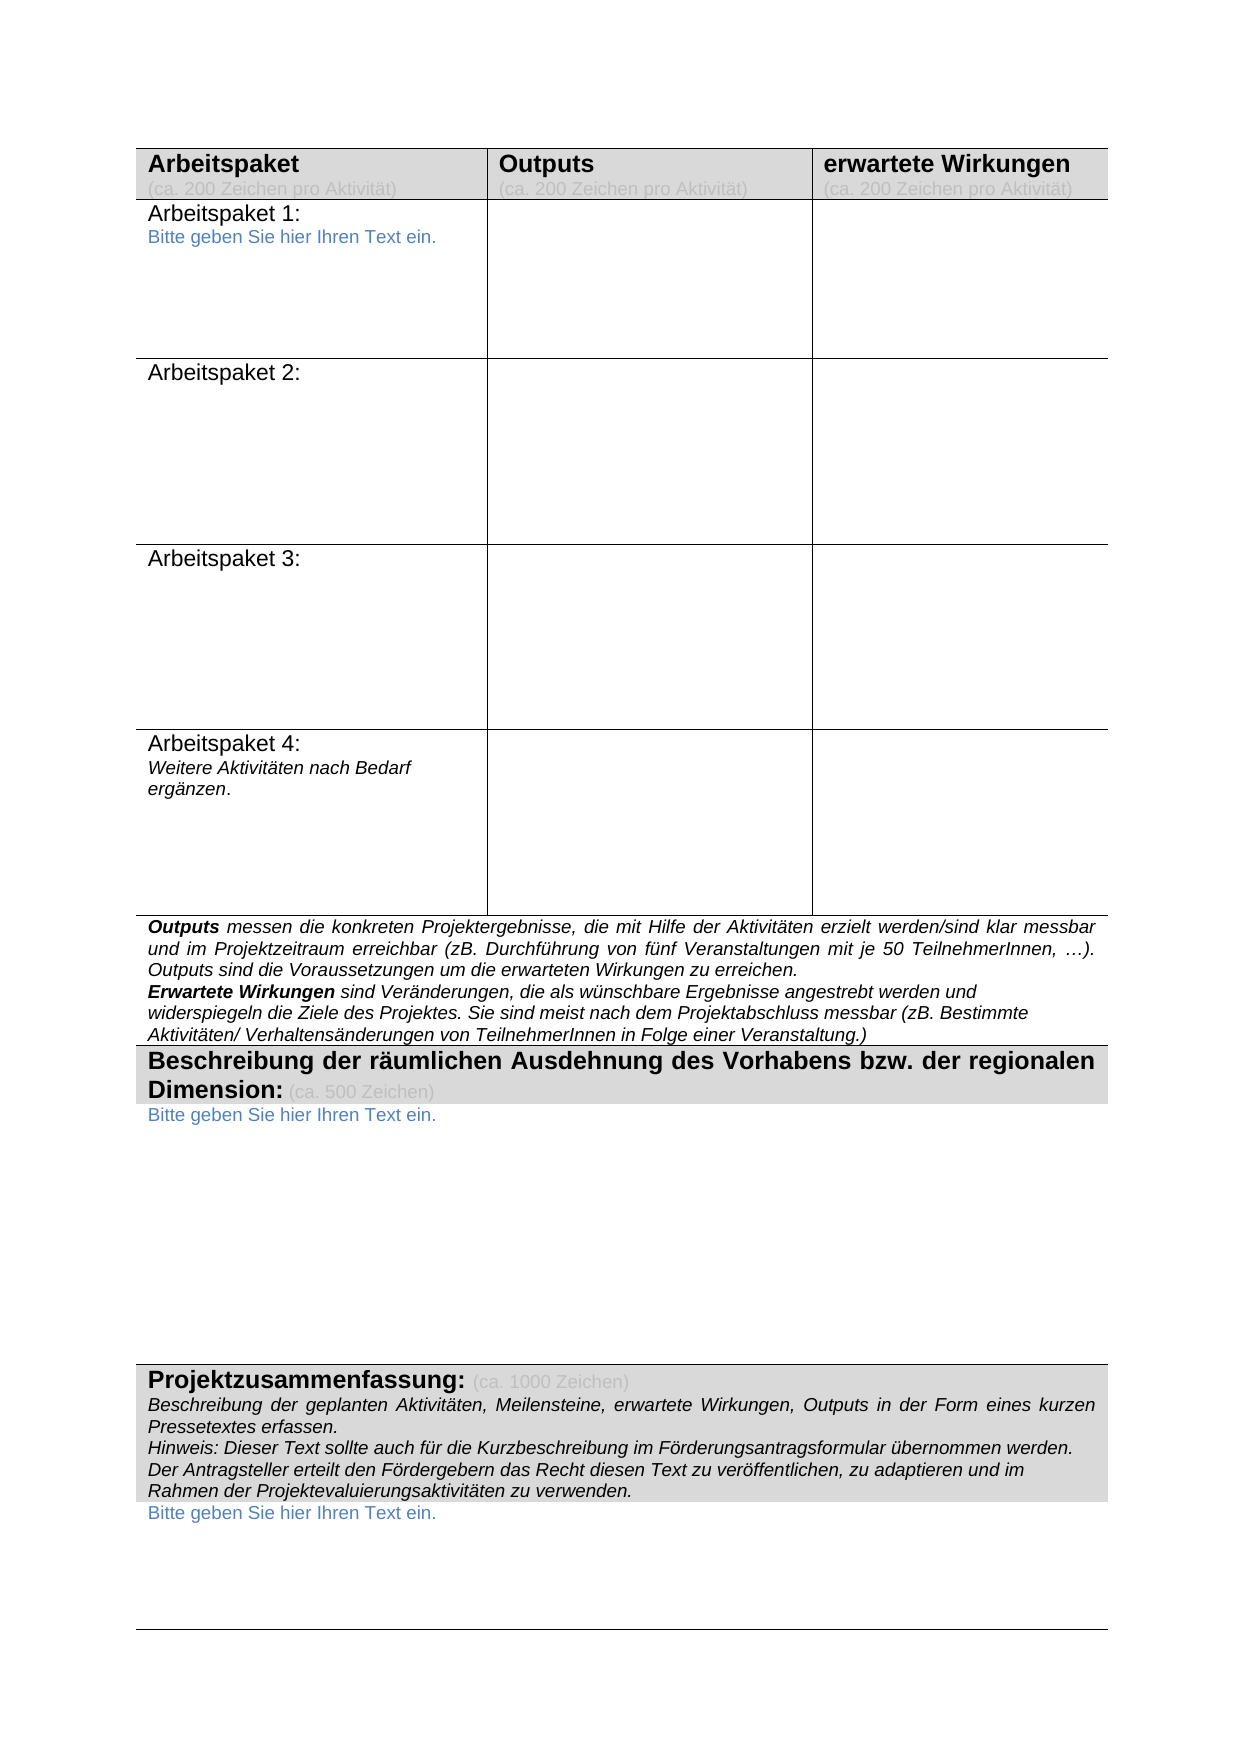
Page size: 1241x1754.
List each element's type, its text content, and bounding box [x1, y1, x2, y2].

table_cell Arbeitspaket 4: Weitere Aktivitäten nach Bedarf ergänzen. [136, 730, 487, 915]
table_cell Arbeitspaket 2: [136, 359, 487, 544]
table_cell Outputs messen die konkreten Projektergebnisse, die mit Hilfe der Aktivitäten erzielt werden/sind klar messbar und im Projektzeitraum erreichbar (zB. Durchführung von fünf Veranstaltungen mit je 50 TeilnehmerInnen, …). Outputs sind die Voraussetzungen um die erwarteten Wirkungen zu erreichen. Erwartete Wirkungen sind Veränderungen, die als wünschbare Ergebnisse angestrebt werden und widerspiegeln die Ziele des Projektes. Sie sind meist nach dem Projektabschluss messbar (zB. Bestimmte Aktivitäten/ Verhaltensänderungen von TeilnehmerInnen in Folge einer Veranstaltung.) [136, 916, 1108, 1045]
table_cell Bitte geben Sie hier Ihren Text ein. [136, 1104, 1108, 1364]
table_cell [488, 545, 812, 729]
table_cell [136, 1502, 1108, 1629]
table_cell [488, 730, 812, 915]
table_cell erwartete Wirkungen (ca. 200 Zeichen pro Aktivität) [813, 149, 1108, 199]
table_cell Beschreibung der räumlichen Ausdehnung des Vorhabens bzw. der regionalen Dimension: (ca. 500 Zeichen) [136, 1046, 1108, 1104]
table_cell Arbeitspaket 3: [136, 545, 487, 729]
table_cell [813, 359, 1108, 544]
table_cell [813, 200, 1108, 358]
table_cell [488, 200, 812, 358]
table_cell Arbeitspaket 1: Bitte geben Sie hier Ihren Text ein. [136, 200, 487, 358]
table_cell [488, 359, 812, 544]
table_cell Projektzusammenfassung: (ca. 1000 Zeichen) Beschreibung der geplanten Aktivitäten, Meilensteine, erwartete Wirkungen, Outputs in der Form eines kurzen Pressetextes erfassen. Hinweis: Dieser Text sollte auch für die Kurzbeschreibung im Förderungsantragsformular übernommen werden. Der Antragsteller erteilt den Fördergebern das Recht diesen Text zu veröffentlichen, zu adaptieren und im Rahmen der Projektevaluierungsaktivitäten zu verwenden. [136, 1365, 1108, 1502]
table_cell [813, 730, 1108, 915]
table_cell [813, 545, 1108, 729]
table_cell Arbeitspaket (ca. 200 Zeichen pro Aktivität) [136, 149, 487, 199]
table_cell Outputs (ca. 200 Zeichen pro Aktivität) [488, 149, 812, 199]
